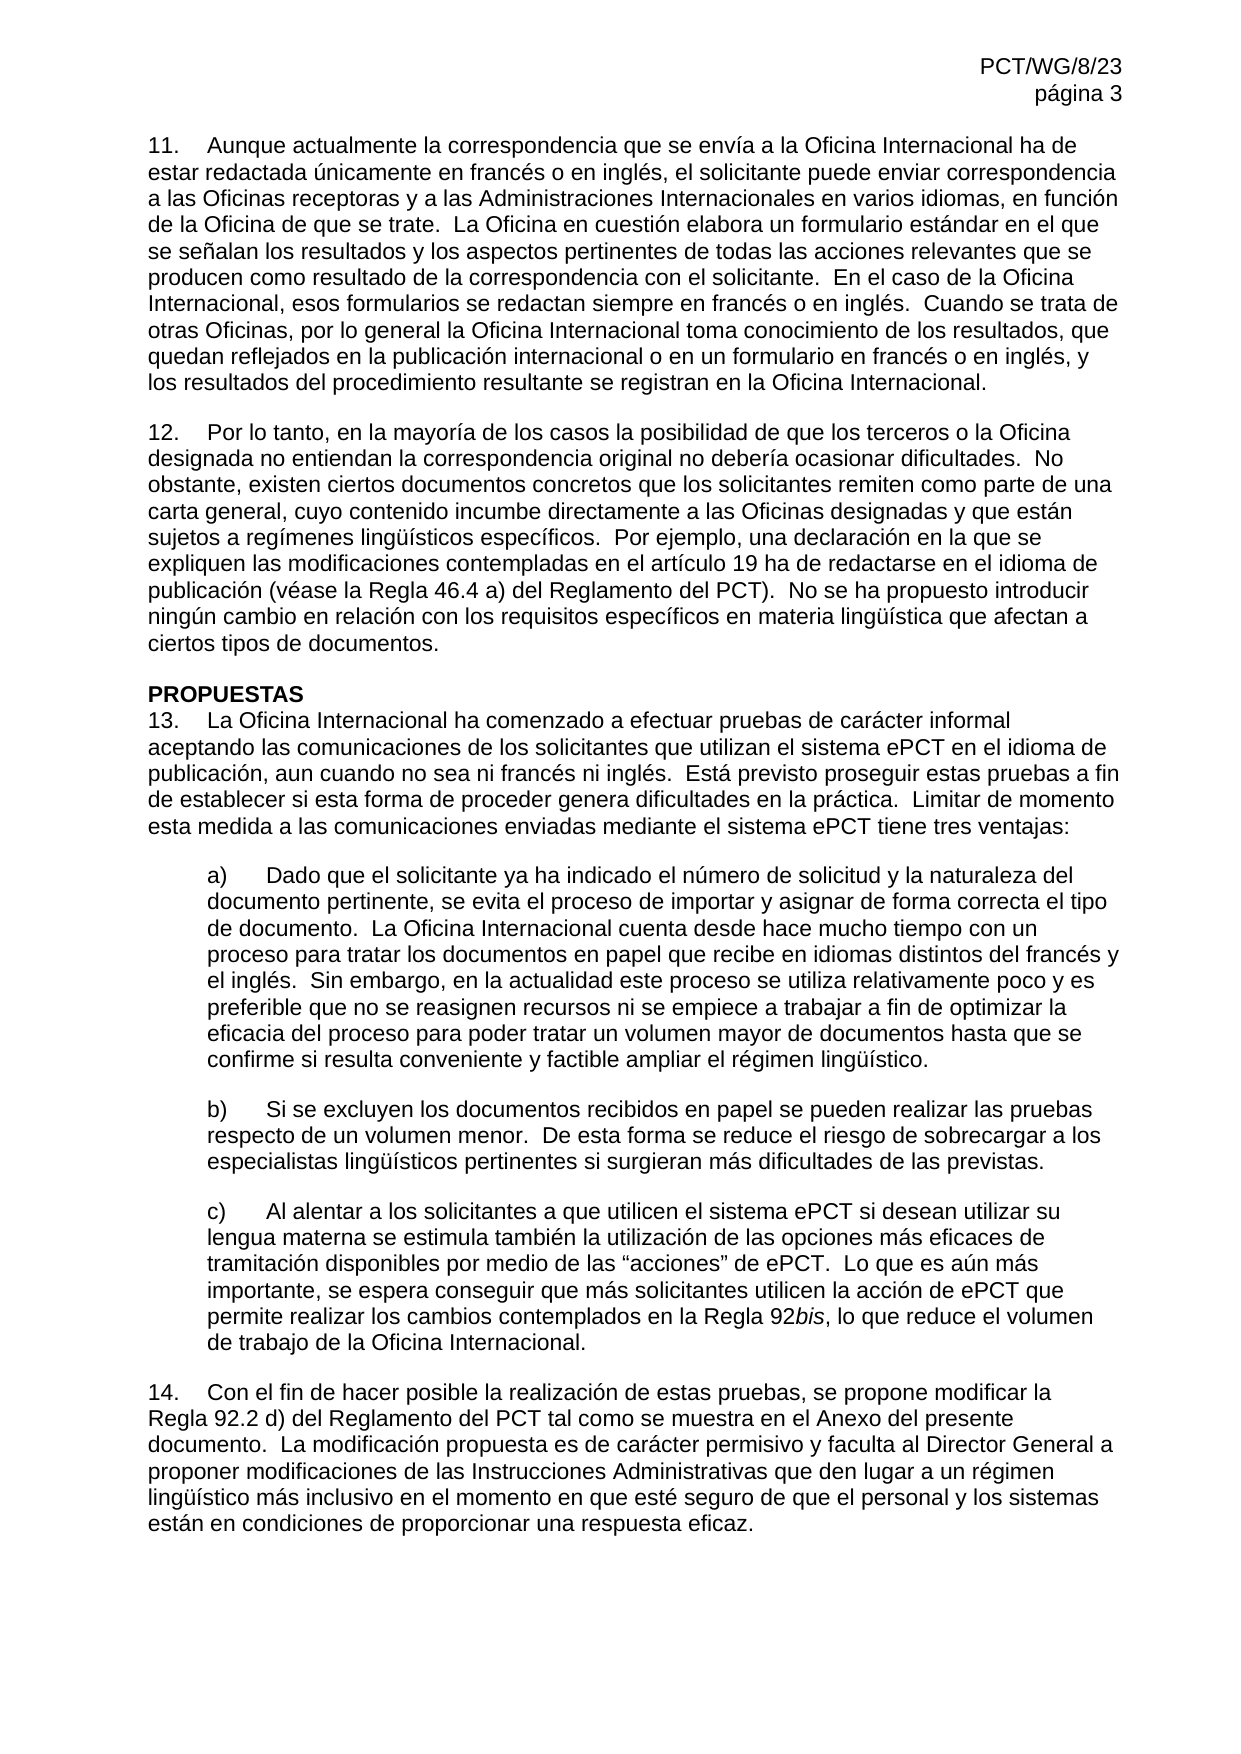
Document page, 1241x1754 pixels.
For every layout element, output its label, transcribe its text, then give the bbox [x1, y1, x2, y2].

text Aunque actualmente la correspondencia que se envía a la Oficina Internacional ha de estar redactada únicamente en francés o en inglés, el solicitante puede enviar correspondencia a las Oficinas receptoras y a las Administraciones Internacionales en varios idiomas, en función de la Oficina de que se trate. La Oficina en cuestión elabora un formulario estándar en el que se señalan los resultados y los aspectos pertinentes de todas las acciones relevantes que se producen como resultado de la correspondencia con el solicitante. En el caso de la Oficina Internacional, esos formularios se redactan siempre en francés o en inglés. Cuando se trata de otras Oficinas, por lo general la Oficina Internacional toma conocimiento de los resultados, que quedan reflejados en la publicación internacional o en un formulario en francés o en inglés, y los resultados del procedimiento resultante se registran en la Oficina Internacional. [148, 132, 1122, 396]
text Por lo tanto, en la mayoría de los casos la posibilidad de que los terceros o la Oficina designada no entiendan la correspondencia original no debería ocasionar dificultades. No obstante, existen ciertos documentos concretos que los solicitantes remiten como parte de una carta general, cuyo contenido incumbe directamente a las Oficinas designadas y que están sujetos a regímenes lingüísticos específicos. Por ejemplo, una declaración en la que se expliquen las modificaciones contempladas en el artículo 19 ha de redactarse en el idioma de publicación (véase la Regla 46.4 a) del Reglamento del PCT). No se ha propuesto introducir ningún cambio en relación con los requisitos específicos en materia lingüística que afectan a ciertos tipos de documentos. [148, 419, 1122, 656]
subtitle Propuestas [148, 681, 1122, 707]
text La Oficina Internacional ha comenzado a efectuar pruebas de carácter informal aceptando las comunicaciones de los solicitantes que utilizan el sistema ePCT en el idioma de publicación, aun cuando no sea ni francés ni inglés. Está previsto proseguir estas pruebas a fin de establecer si esta forma de proceder genera dificultades en la práctica. Limitar de momento esta medida a las comunicaciones enviadas mediante el sistema ePCT tiene tres ventajas: [148, 707, 1122, 839]
list Si se excluyen los documentos recibidos en papel se pueden realizar las pruebas respecto de un volumen menor. De esta forma se reduce el riesgo de sobrecargar a los especialistas lingüísticos pertinentes si surgieran más dificultades de las previstas. [207, 1096, 1122, 1175]
list Al alentar a los solicitantes a que utilicen el sistema ePCT si desean utilizar su lengua materna se estimula también la utilización de las opciones más eficaces de tramitación disponibles por medio de las “acciones” de ePCT. Lo que es aún más importante, se espera conseguir que más solicitantes utilicen la acción de ePCT que permite realizar los cambios contemplados en la Regla 92bis, lo que reduce el volumen de trabajo de la Oficina Internacional. [207, 1198, 1122, 1356]
text Con el fin de hacer posible la realización de estas pruebas, se propone modificar la Regla 92.2 d) del Reglamento del PCT tal como se muestra en el Anexo del presente documento. La modificación propuesta es de carácter permisivo y faculta al Director General a proponer modificaciones de las Instrucciones Administrativas que den lugar a un régimen lingüístico más inclusivo en el momento en que esté seguro de que el personal y los sistemas están en condiciones de proporcionar una respuesta eficaz. [148, 1379, 1122, 1537]
list Dado que el solicitante ya ha indicado el número de solicitud y la naturaleza del documento pertinente, se evita el proceso de importar y asignar de forma correcta el tipo de documento. La Oficina Internacional cuenta desde hace mucho tiempo con un proceso para tratar los documentos en papel que recibe en idiomas distintos del francés y el inglés. Sin embargo, en la actualidad este proceso se utiliza relativamente poco y es preferible que no se reasignen recursos ni se empiece a trabajar a fin de optimizar la eficacia del proceso para poder tratar un volumen mayor de documentos hasta que se confirme si resulta conveniente y factible ampliar el régimen lingüístico. [207, 862, 1122, 1073]
